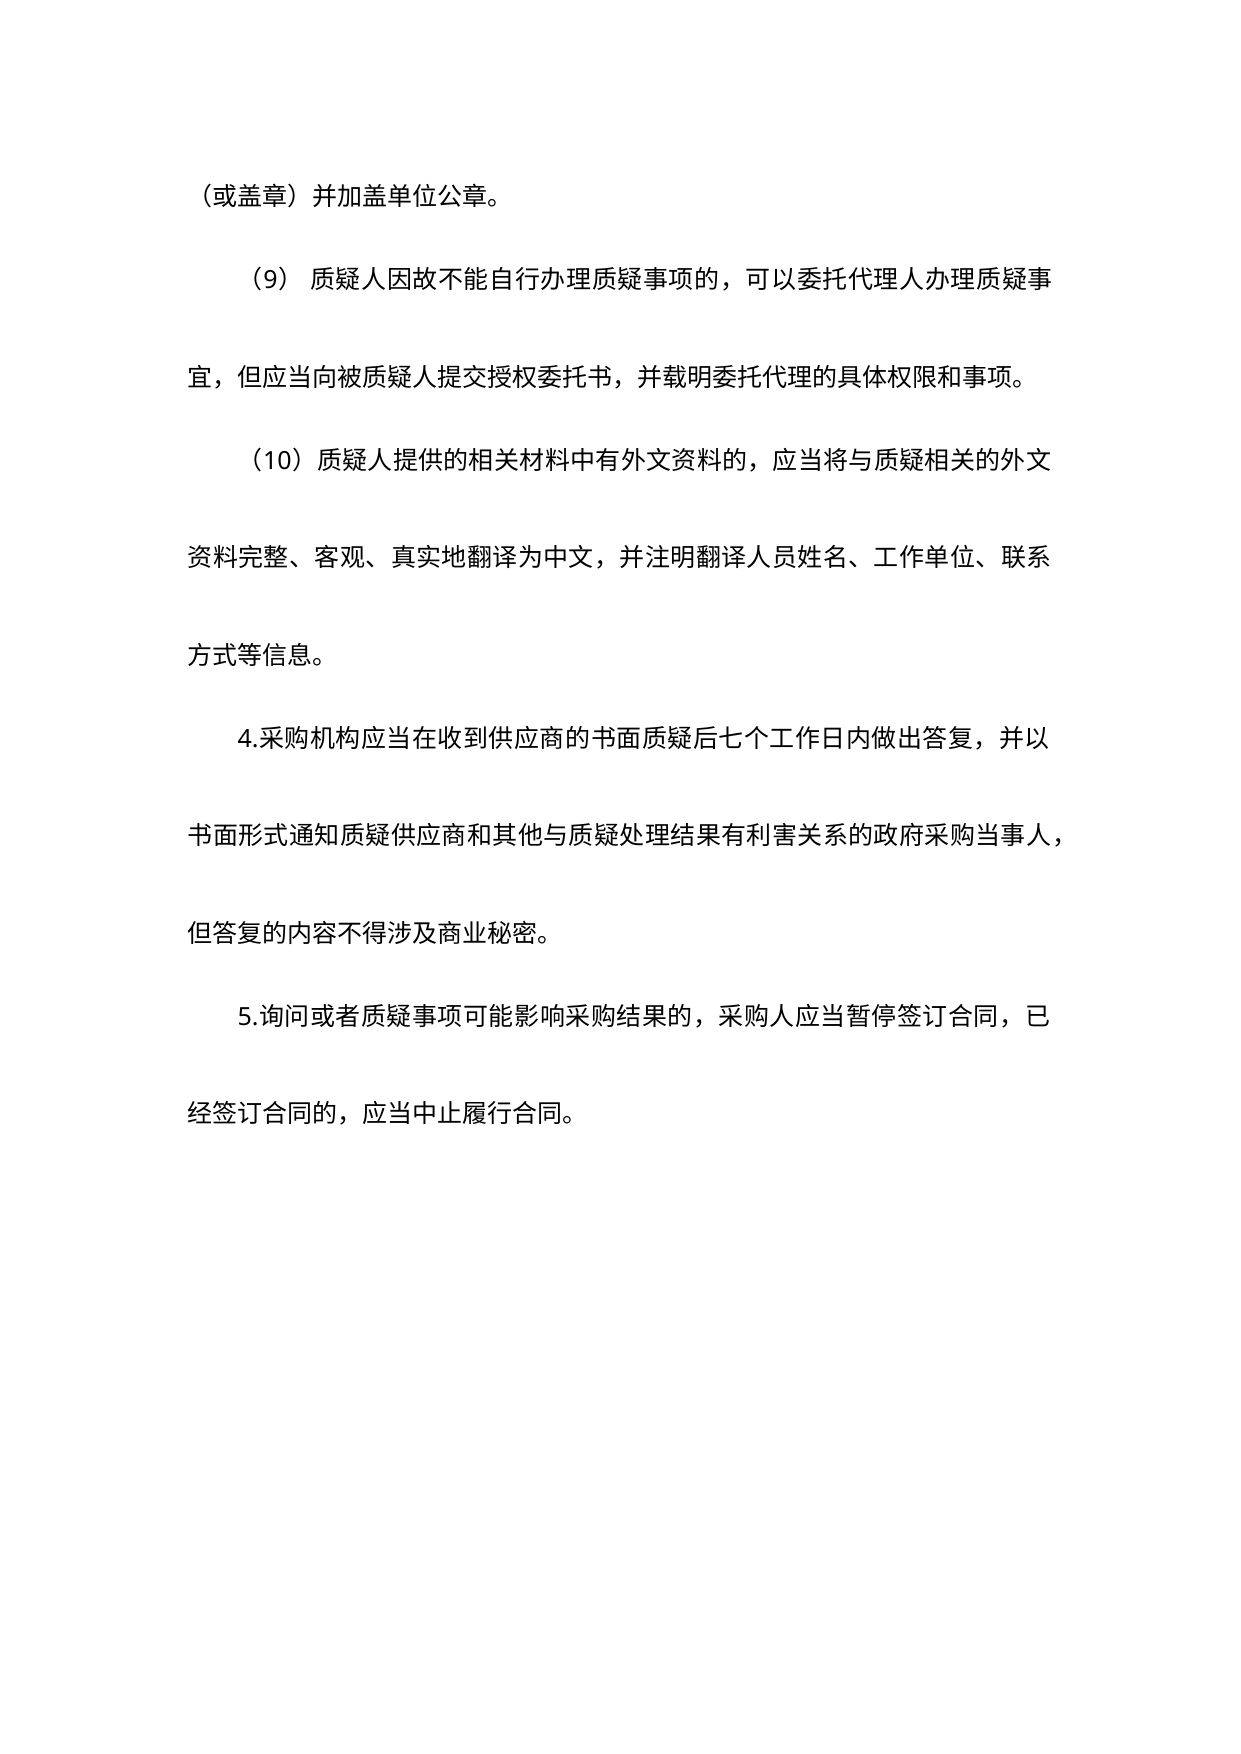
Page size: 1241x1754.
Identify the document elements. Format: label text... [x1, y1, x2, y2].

text （9） 质疑人因故不能自行办理质疑事项的，可以委托代理人办理质疑事宜，但应当向被质疑人提交授权委托书，并载明委托代理的具体权限和事项。 [187, 245, 1053, 408]
text 4.采购机构应当在收到供应商的书面质疑后七个工作日内做出答复，并以书面形式通知质疑供应商和其他与质疑处理结果有利害关系的政府采购当事人，但答复的内容不得涉及商业秘密。 [187, 704, 1053, 964]
text （10）质疑人提供的相关材料中有外文资料的，应当将与质疑相关的外文资料完整、客观、真实地翻译为中文，并注明翻译人员姓名、工作单位、联系方式等信息。 [187, 426, 1053, 686]
text 5.询问或者质疑事项可能影响采购结果的，采购人应当暂停签订合同，已经签订合同的，应当中止履行合同。 [187, 982, 1053, 1144]
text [187, 162, 1053, 227]
